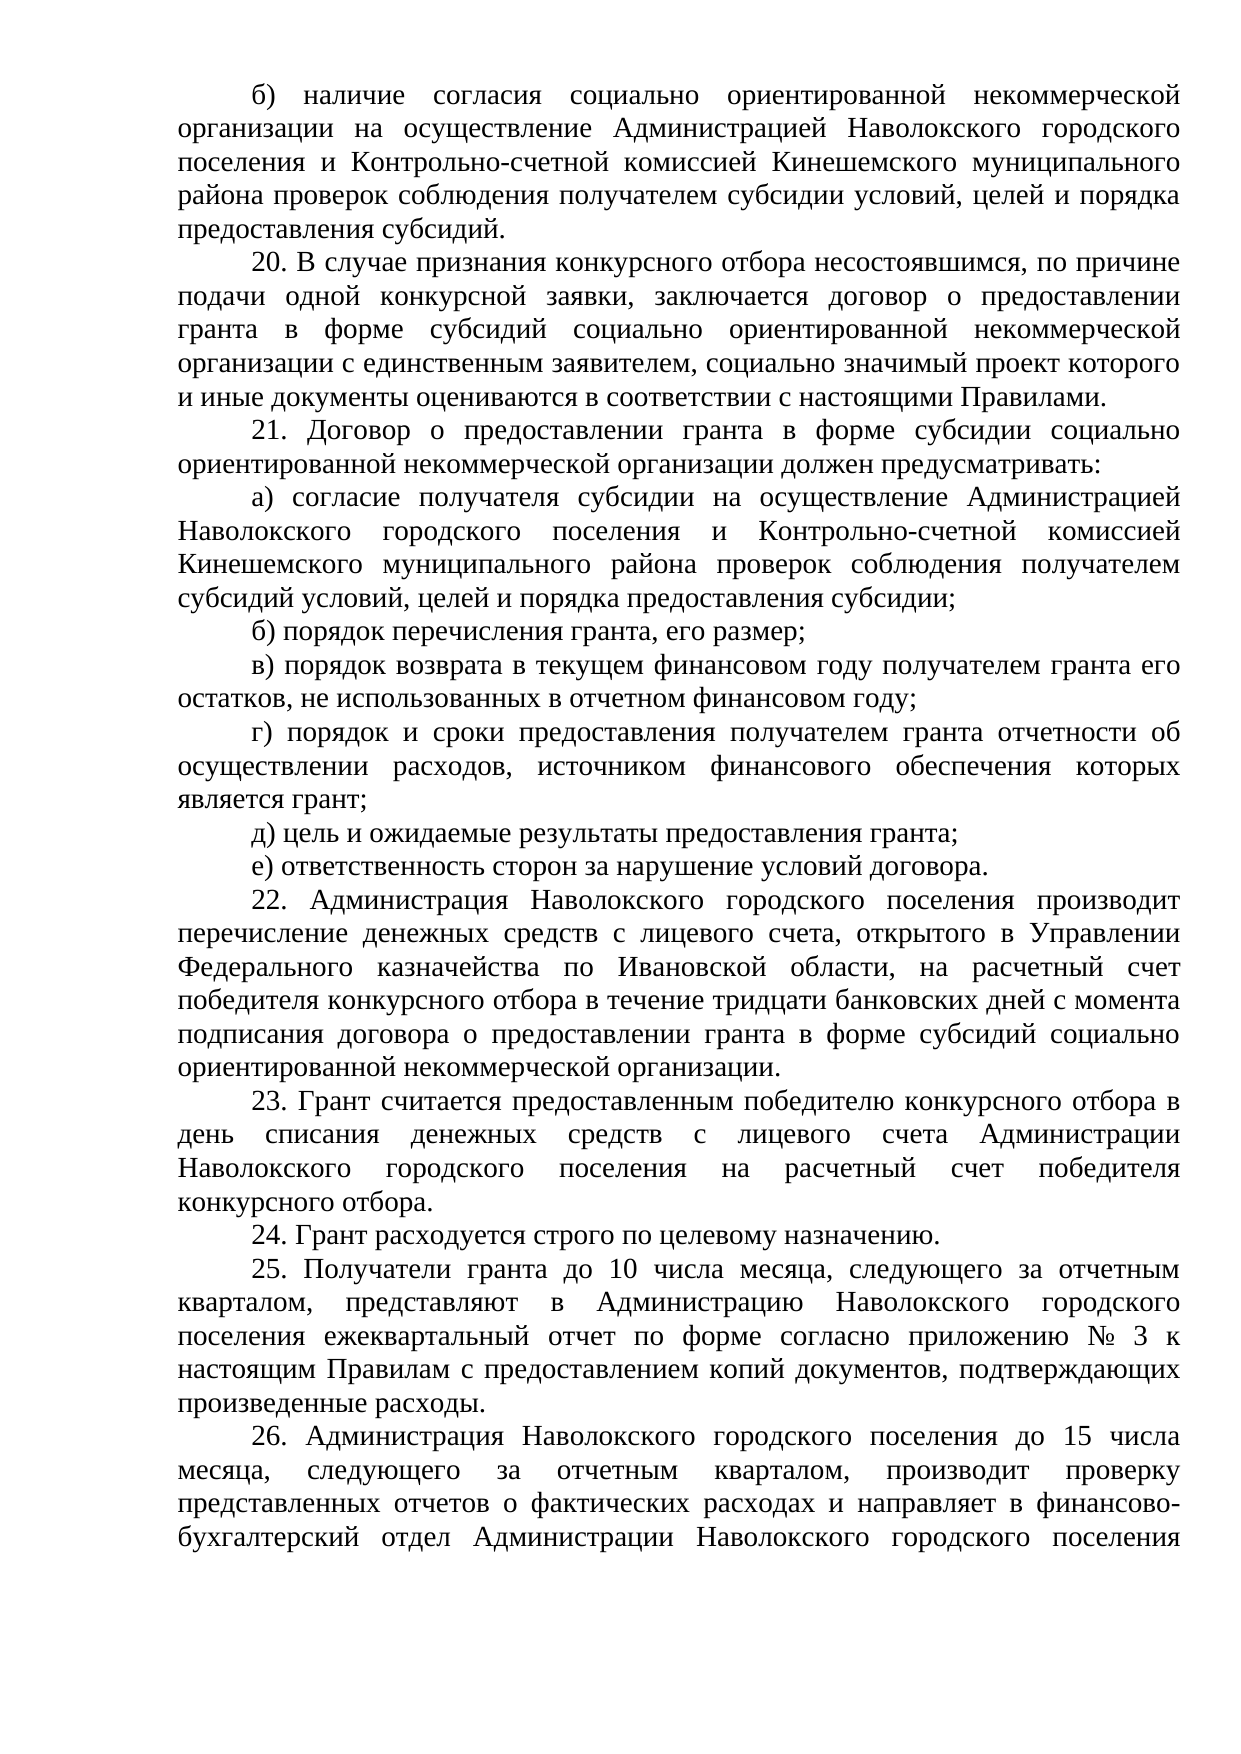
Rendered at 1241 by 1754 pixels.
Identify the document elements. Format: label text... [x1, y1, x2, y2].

text д) цель и ожидаемые результаты предоставления гранта; [177, 815, 1181, 848]
text 20. В случае признания конкурсного отбора несостоявшимся, по причине подачи одной конкурсной заявки, заключается договор о предоставлении гранта в форме субсидий социально ориентированной некоммерческой организации с единственным заявителем, социально значимый проект которого и иные документы оцениваются в соответствии с настоящими Правилами. [177, 244, 1181, 412]
text б) порядок перечисления гранта, его размер; [177, 613, 1181, 647]
text 21. Договор о предоставлении гранта в форме субсидии социально ориентированной некоммерческой организации должен предусматривать: [177, 412, 1181, 479]
text е) ответственность сторон за нарушение условий договора. [177, 848, 1181, 882]
text в) порядок возврата в текущем финансовом году получателем гранта его остатков, не использованных в отчетном финансовом году; [177, 647, 1181, 714]
text 24. Грант расходуется строго по целевому назначению. [177, 1217, 1181, 1251]
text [177, 1418, 1181, 1553]
text б) наличие согласия социально ориентированной некоммерческой организации на осуществление Администрацией Наволокского городского поселения и Контрольно-счетной комиссией Кинешемского муниципального района проверок соблюдения получателем субсидии условий, целей и порядка предоставления субсидий. [177, 77, 1181, 244]
text г) порядок и сроки предоставления получателем гранта отчетности об осуществлении расходов, источником финансового обеспечения которых является грант; [177, 714, 1181, 815]
text 25. Получатели гранта до 10 числа месяца, следующего за отчетным кварталом, представляют в Администрацию Наволокского городского поселения ежеквартальный отчет по форме согласно приложению № 3 к настоящим Правилам с предоставлением копий документов, подтверждающих произведенные расходы. [177, 1251, 1181, 1418]
text 22. Администрация Наволокского городского поселения производит перечисление денежных средств с лицевого счета, открытого в Управлении Федерального казначейства по Ивановской области, на расчетный счет победителя конкурсного отбора в течение тридцати банковских дней с момента подписания договора о предоставлении гранта в форме субсидий социально ориентированной некоммерческой организации. [177, 882, 1181, 1083]
text а) согласие получателя субсидии на осуществление Администрацией Наволокского городского поселения и Контрольно-счетной комиссией Кинешемского муниципального района проверок соблюдения получателем субсидий условий, целей и порядка предоставления субсидии; [177, 479, 1181, 613]
text 23. Грант считается предоставленным победителю конкурсного отбора в день списания денежных средств с лицевого счета Администрации Наволокского городского поселения на расчетный счет победителя конкурсного отбора. [177, 1083, 1181, 1217]
